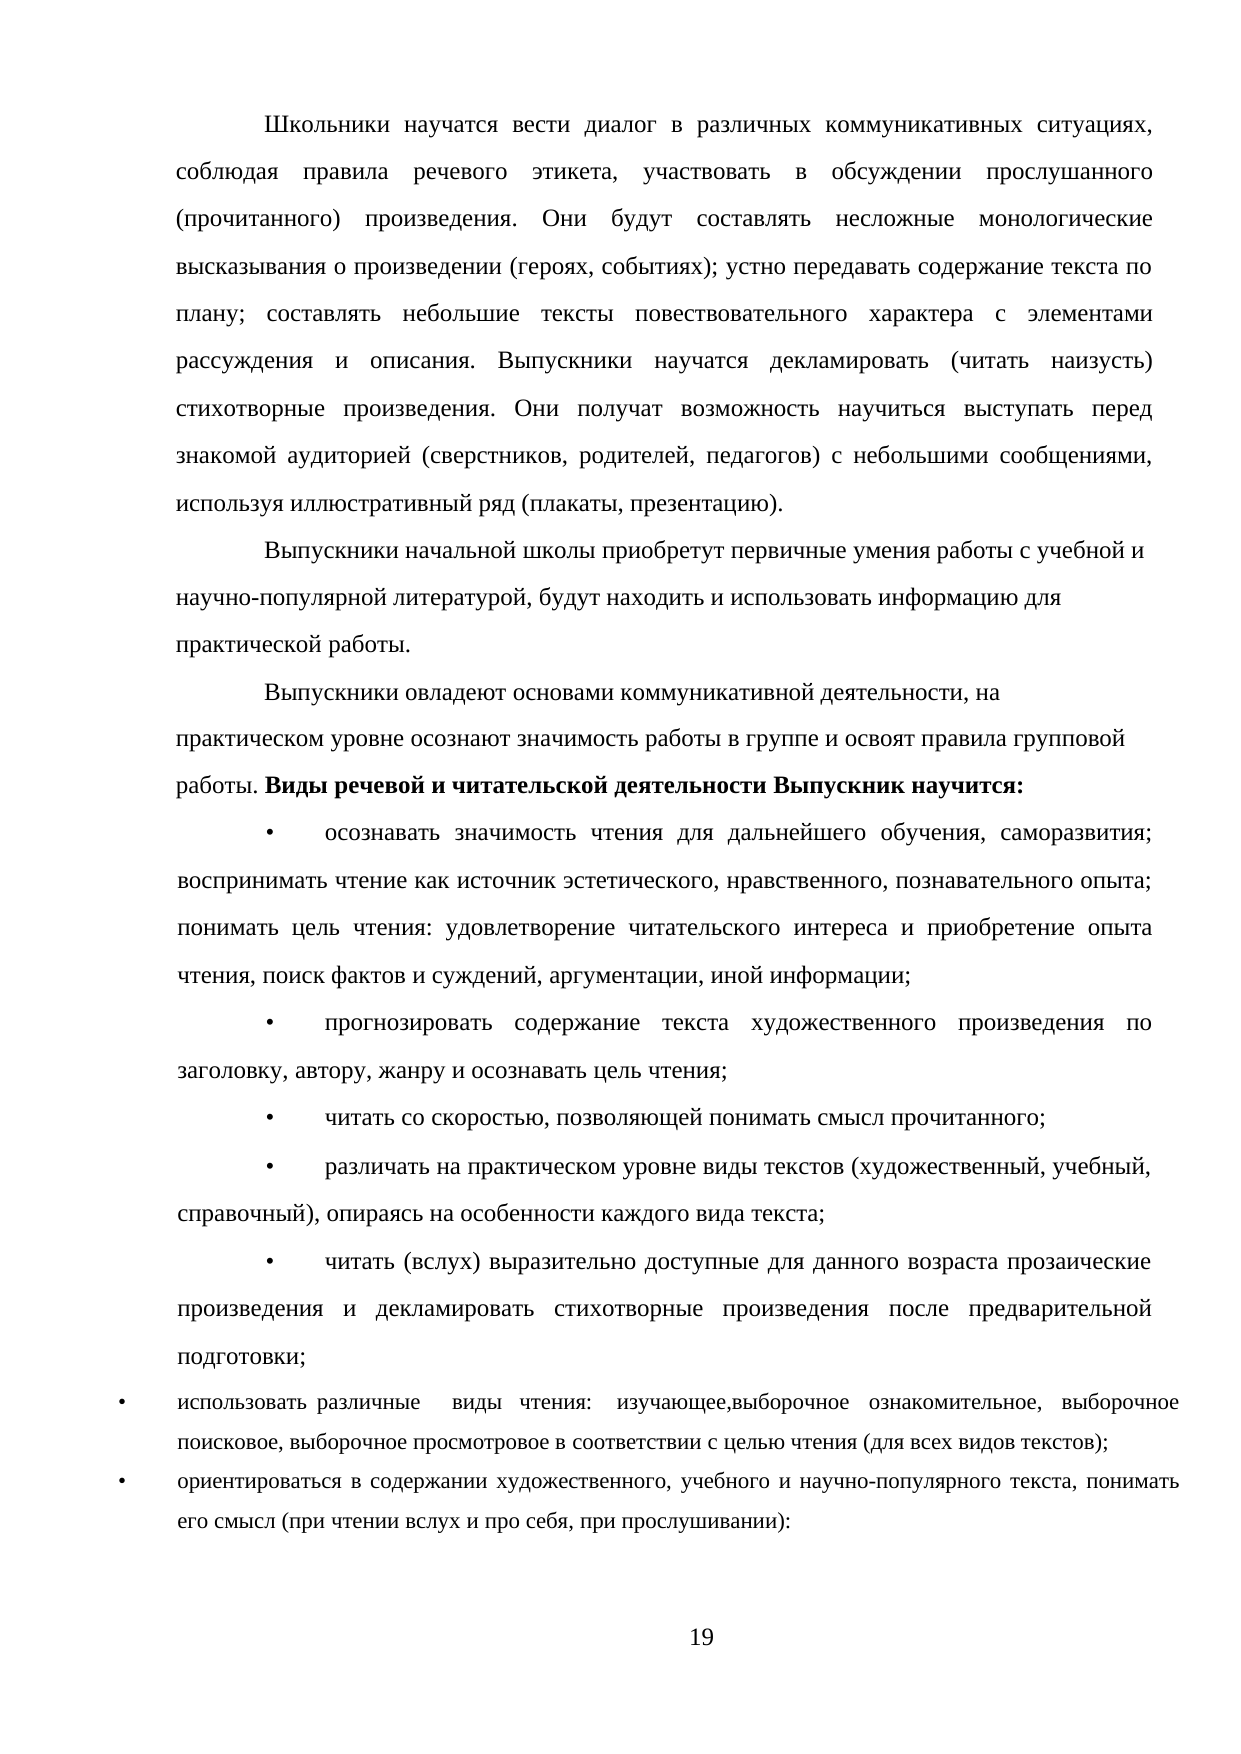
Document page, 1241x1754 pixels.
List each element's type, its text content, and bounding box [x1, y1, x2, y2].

text Школьники научатся вести диалог в различных коммуникативных ситуациях, соблюдая правила речевого этикета, участвовать в обсуждении прослушанного (прочитанного) произведения. Они будут составлять несложные монологические высказывания о произведении (героях, событиях); устно передавать содержание текста по плану; составлять небольшие тексты повествовательного характера с элементами рассуждения и описания. Выпускники научатся декламировать (читать наизусть) стихотворные произведения. Они получат возможность научиться выступать перед знакомой аудиторией (сверстников, родителей, педагогов) с небольшими сообщениями, используя иллюстративный ряд (плакаты, презентацию). [176, 109, 1153, 517]
list читать со скоростью, позволяющей понимать смысл прочитанного; [265, 1102, 1180, 1131]
text Выпускники начальной школы приобретут первичные умения работы с учебной и научно-популярной литературой, будут находить и использовать информацию для практической работы. [176, 535, 1146, 658]
text Выпускники овладеют основами коммуникативной деятельности, на практическом уровне осознают значимость работы в группе и освоят правила групповой работы. Виды речевой и читательской деятельности Выпускник научится: [176, 677, 1128, 799]
list осознавать значимость чтения для дальнейшего обучения, саморазвития; воспринимать чтение как источник эстетического, нравственного, познавательного опыта; понимать цель чтения: удовлетворение читательского интереса и приобретение опыта чтения, поиск фактов и суждений, аргументации, иной информации; [177, 817, 1152, 988]
list читать (вслух) выразительно доступные для данного возраста прозаические произведения и декламировать стихотворные произведения после предварительной подготовки; [177, 1246, 1152, 1370]
list различать на практическом уровне виды текстов (художественный, учебный, справочный), опираясь на особенности каждого вида текста; [177, 1151, 1152, 1227]
list ориентироваться в содержании художественного, учебного и научно-популярного текста, понимать его смысл (при чтении вслух и про себя, при прослушивании): [118, 1467, 1180, 1533]
list использовать различные виды чтения: изучающее,выборочное ознакомительное, выборочное поисковое, выборочное просмотровое в соответствии с целью чтения (для всех видов текстов); [118, 1388, 1180, 1454]
list прогнозировать содержание текста художественного произведения по заголовку, автору, жанру и осознавать цель чтения; [177, 1007, 1152, 1083]
